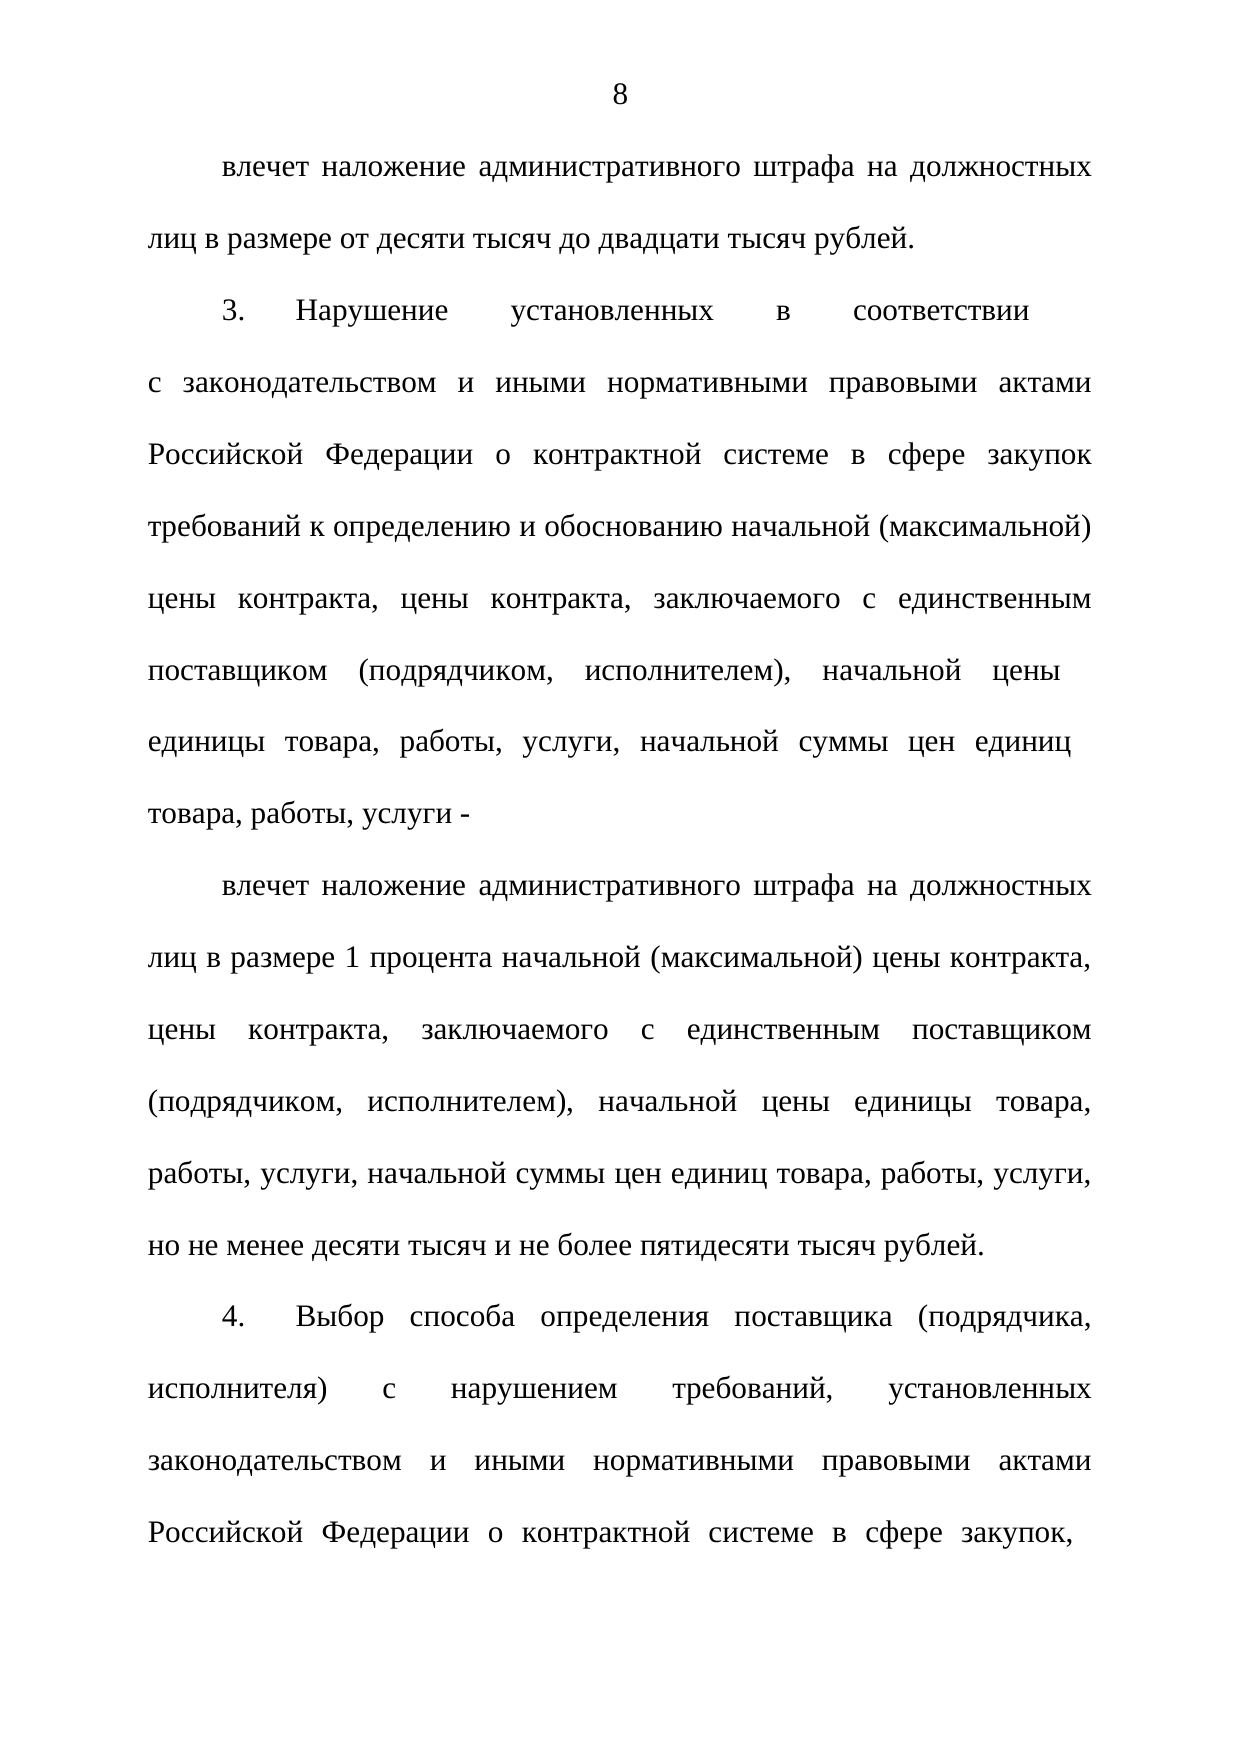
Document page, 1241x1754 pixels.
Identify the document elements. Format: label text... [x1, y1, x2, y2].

text влечет наложение административного штрафа на должностных лиц в размере 1 процента начальной (максимальной) цены контракта, цены контракта, заключаемого с единственным поставщиком (подрядчиком, исполнителем), начальной цены единицы товара, работы, услуги, начальной суммы цен единиц товара, работы, услуги, но не менее десяти тысяч и не более пятидесяти тысяч рублей. [148, 866, 1092, 1262]
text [148, 1298, 1092, 1549]
text 3. Нарушение установленных в соответствии с законодательством и иными нормативными правовыми актами Российской Федерации о контрактной системе в сфере закупок требований к определению и обоснованию начальной (максимальной) цены контракта, цены контракта, заключаемого с единственным поставщиком (подрядчиком, исполнителем), начальной цены единицы товара, работы, услуги, начальной суммы цен единиц товара, работы, услуги - [148, 291, 1092, 831]
text влечет наложение административного штрафа на должностных лиц в размере от десяти тысяч до двадцати тысяч рублей. [148, 148, 1092, 256]
